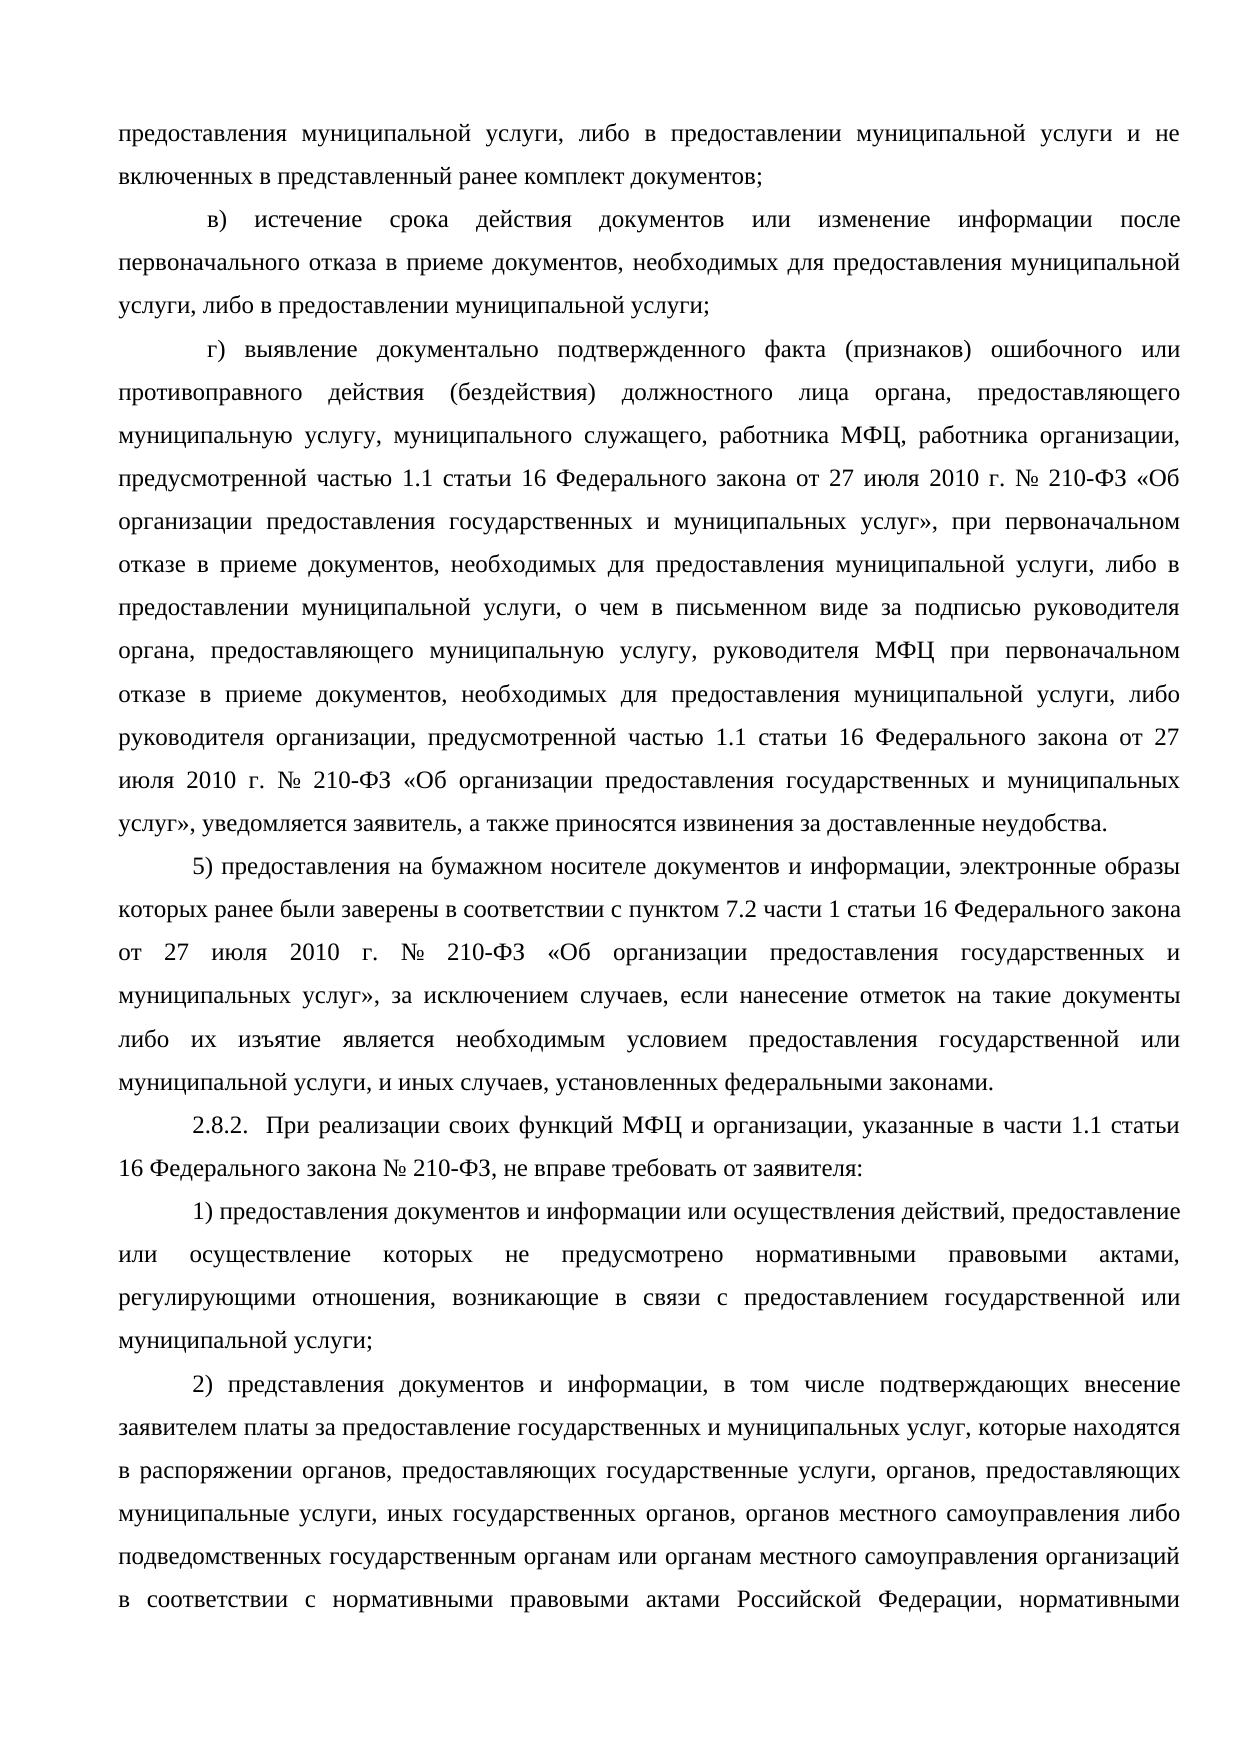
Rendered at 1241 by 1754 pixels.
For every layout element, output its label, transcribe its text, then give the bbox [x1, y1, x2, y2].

text 5) предоставления на бумажном носителе документов и информации, электронные образы которых ранее были заверены в соответствии с пунктом 7.2 части 1 статьи 16 Федерального закона от 27 июля 2010 г. № 210-ФЗ «Об организации предоставления государственных и муниципальных услуг», за исключением случаев, если нанесение отметок на такие документы либо их изъятие является необходимым условием предоставления государственной или муниципальной услуги, и иных случаев, установленных федеральными законами. [118, 1052, 1181, 1096]
text 5) предоставления на бумажном носителе документов и информации, электронные образы которых ранее были заверены в соответствии с пунктом 7.2 части 1 статьи 16 Федерального закона от 27 июля 2010 г. № 210-ФЗ «Об организации предоставления государственных и муниципальных услуг», за исключением случаев, если нанесение отметок на такие документы либо их изъятие является необходимым условием предоставления государственной или муниципальной услуги, и иных случаев, установленных федеральными законами. [118, 851, 1181, 1024]
text г) выявление документально подтвержденного факта (признаков) ошибочного или противоправного действия (бездействия) должностного лица органа, предоставляющего муниципальную услугу, муниципального служащего, работника МФЦ, работника организации, предусмотренной частью 1.1 статьи 16 Федерального закона от 27 июля 2010 г. № 210-ФЗ «Об организации предоставления государственных и муниципальных услуг», при первоначальном отказе в приеме документов, необходимых для предоставления муниципальной услуги, либо в предоставлении муниципальной услуги, о чем в письменном виде за подписью руководителя органа, предоставляющего муниципальную услугу, руководителя МФЦ при первоначальном отказе в приеме документов, необходимых для предоставления муниципальной услуги, либо руководителя организации, предусмотренной частью 1.1 статьи 16 Федерального закона от 27 июля 2010 г. № 210-ФЗ «Об организации предоставления государственных и муниципальных услуг», уведомляется заявитель, а также приносятся извинения за доставленные неудобства. [118, 334, 1181, 837]
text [118, 1369, 1181, 1613]
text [118, 118, 1181, 190]
text 1) предоставления документов и информации или осуществления действий, предоставление или осуществление которых не предусмотрено нормативными правовыми актами, регулирующими отношения, возникающие в связи с предоставлением государственной или муниципальной услуги; [118, 1196, 1181, 1354]
text в) истечение срока действия документов или изменение информации после первоначального отказа в приеме документов, необходимых для предоставления муниципальной услуги, либо в предоставлении муниципальной услуги; [118, 204, 1181, 319]
text 2.8.2. При реализации своих функций МФЦ и организации, указанные в части 1.1 статьи 16 Федерального закона № 210-ФЗ, не вправе требовать от заявителя: [118, 1110, 1181, 1182]
